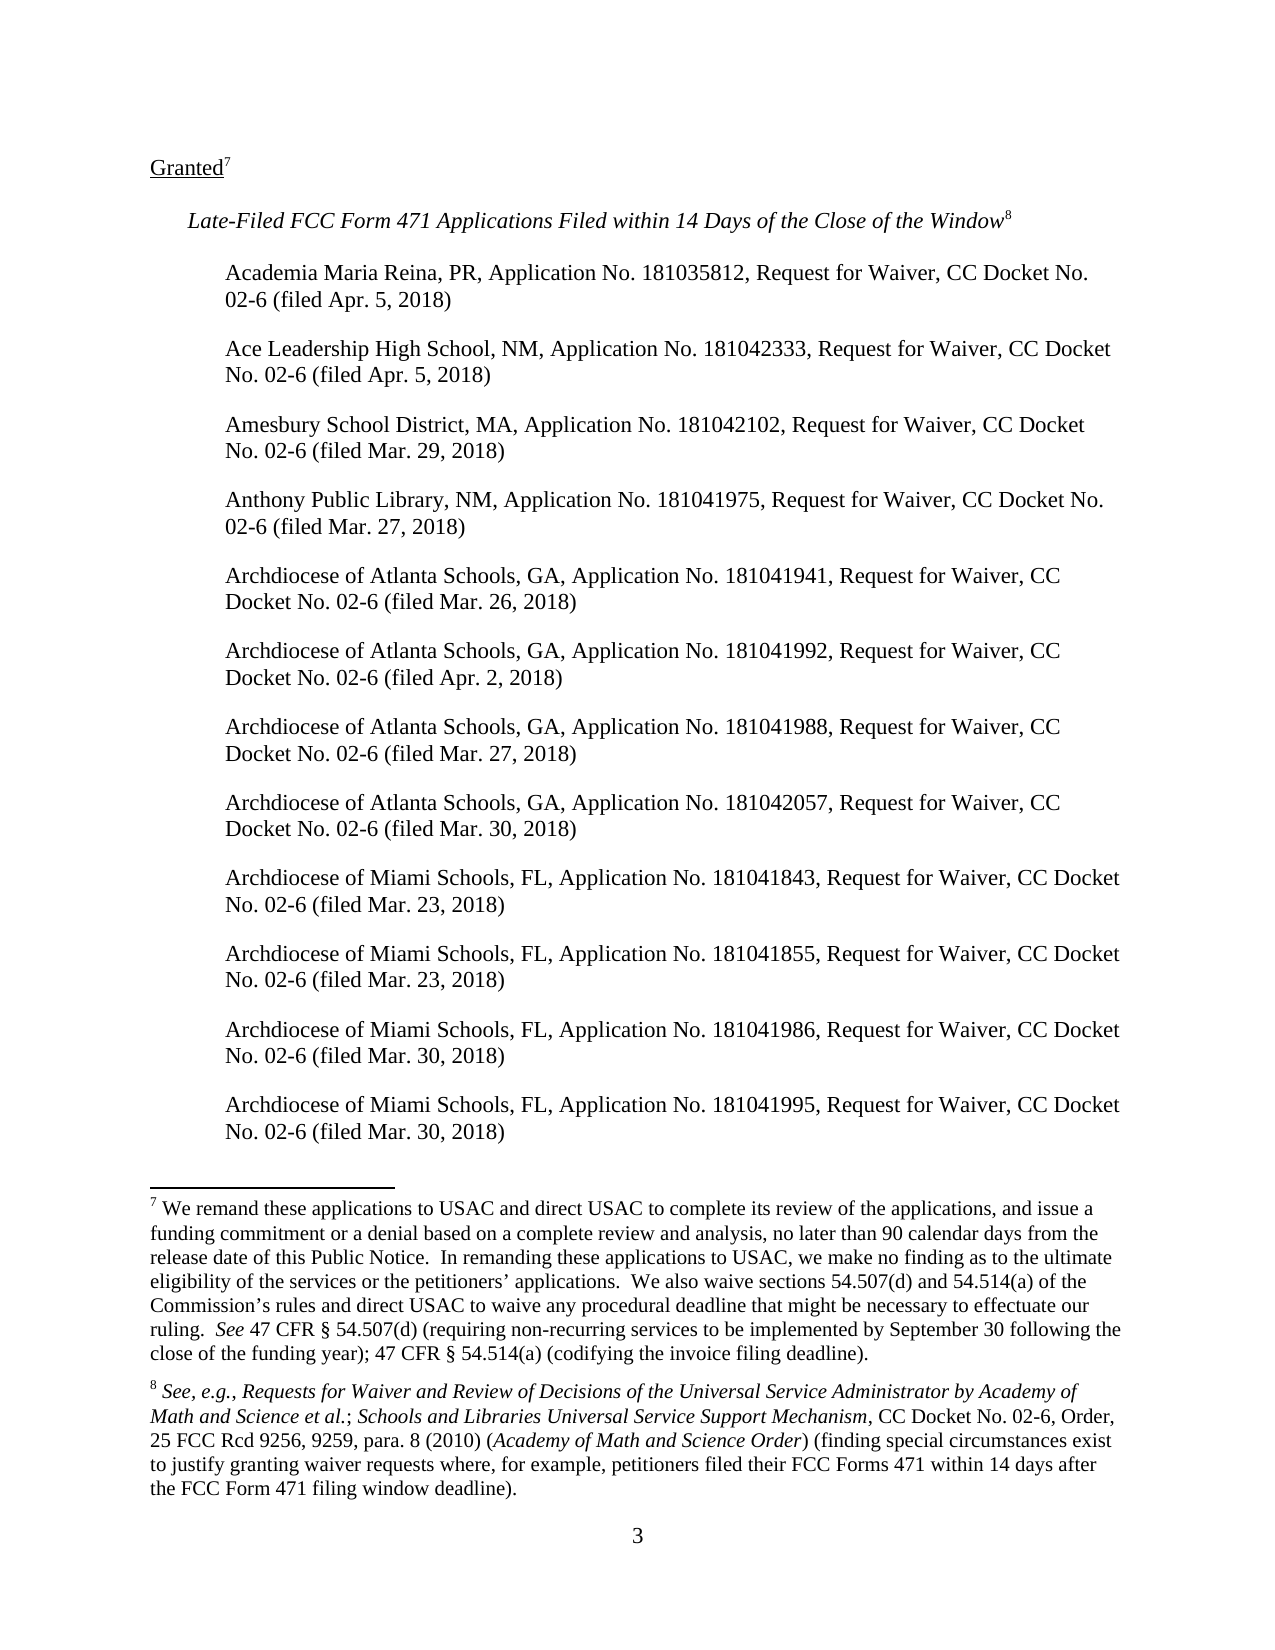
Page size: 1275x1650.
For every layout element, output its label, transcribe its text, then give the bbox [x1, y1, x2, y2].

text Amesbury School District, MA, Application No. 181042102, Request for Waiver, CC Docket No. 02-6 (filed Mar. 29, 2018) [225, 411, 1125, 463]
text Archdiocese of Miami Schools, FL, Application No. 181041855, Request for Waiver, CC Docket No. 02-6 (filed Mar. 23, 2018) [225, 940, 1125, 993]
text Late-Filed FCC Form 471 Applications Filed within 14 Days of the Close of the Window [187, 207, 1125, 233]
text Archdiocese of Miami Schools, FL, Application No. 181041843, Request for Waiver, CC Docket No. 02-6 (filed Mar. 23, 2018) [225, 864, 1125, 917]
text Ace Leadership High School, NM, Application No. 181042333, Request for Waiver, CC Docket No. 02-6 (filed Apr. 5, 2018) [225, 335, 1125, 388]
text Anthony Public Library, NM, Application No. 181041975, Request for Waiver, CC Docket No. 02-6 (filed Mar. 27, 2018) [225, 486, 1125, 539]
text Archdiocese of Miami Schools, FL, Application No. 181041995, Request for Waiver, CC Docket No. 02-6 (filed Mar. 30, 2018) [225, 1091, 1125, 1144]
text Archdiocese of Atlanta Schools, GA, Application No. 181041941, Request for Waiver, CC Docket No. 02-6 (filed Mar. 26, 2018) [225, 562, 1125, 615]
text Academia Maria Reina, PR, Application No. 181035812, Request for Waiver, CC Docket No. 02-6 (filed Apr. 5, 2018) [225, 259, 1125, 312]
text Archdiocese of Atlanta Schools, GA, Application No. 181041992, Request for Waiver, CC Docket No. 02-6 (filed Apr. 2, 2018) [225, 638, 1125, 690]
text Archdiocese of Miami Schools, FL, Application No. 181041986, Request for Waiver, CC Docket No. 02-6 (filed Mar. 30, 2018) [225, 1016, 1125, 1068]
text Archdiocese of Atlanta Schools, GA, Application No. 181042057, Request for Waiver, CC Docket No. 02-6 (filed Mar. 30, 2018) [225, 789, 1125, 842]
text Archdiocese of Atlanta Schools, GA, Application No. 181041988, Request for Waiver, CC Docket No. 02-6 (filed Mar. 27, 2018) [225, 713, 1125, 766]
text Granted [150, 154, 1125, 180]
